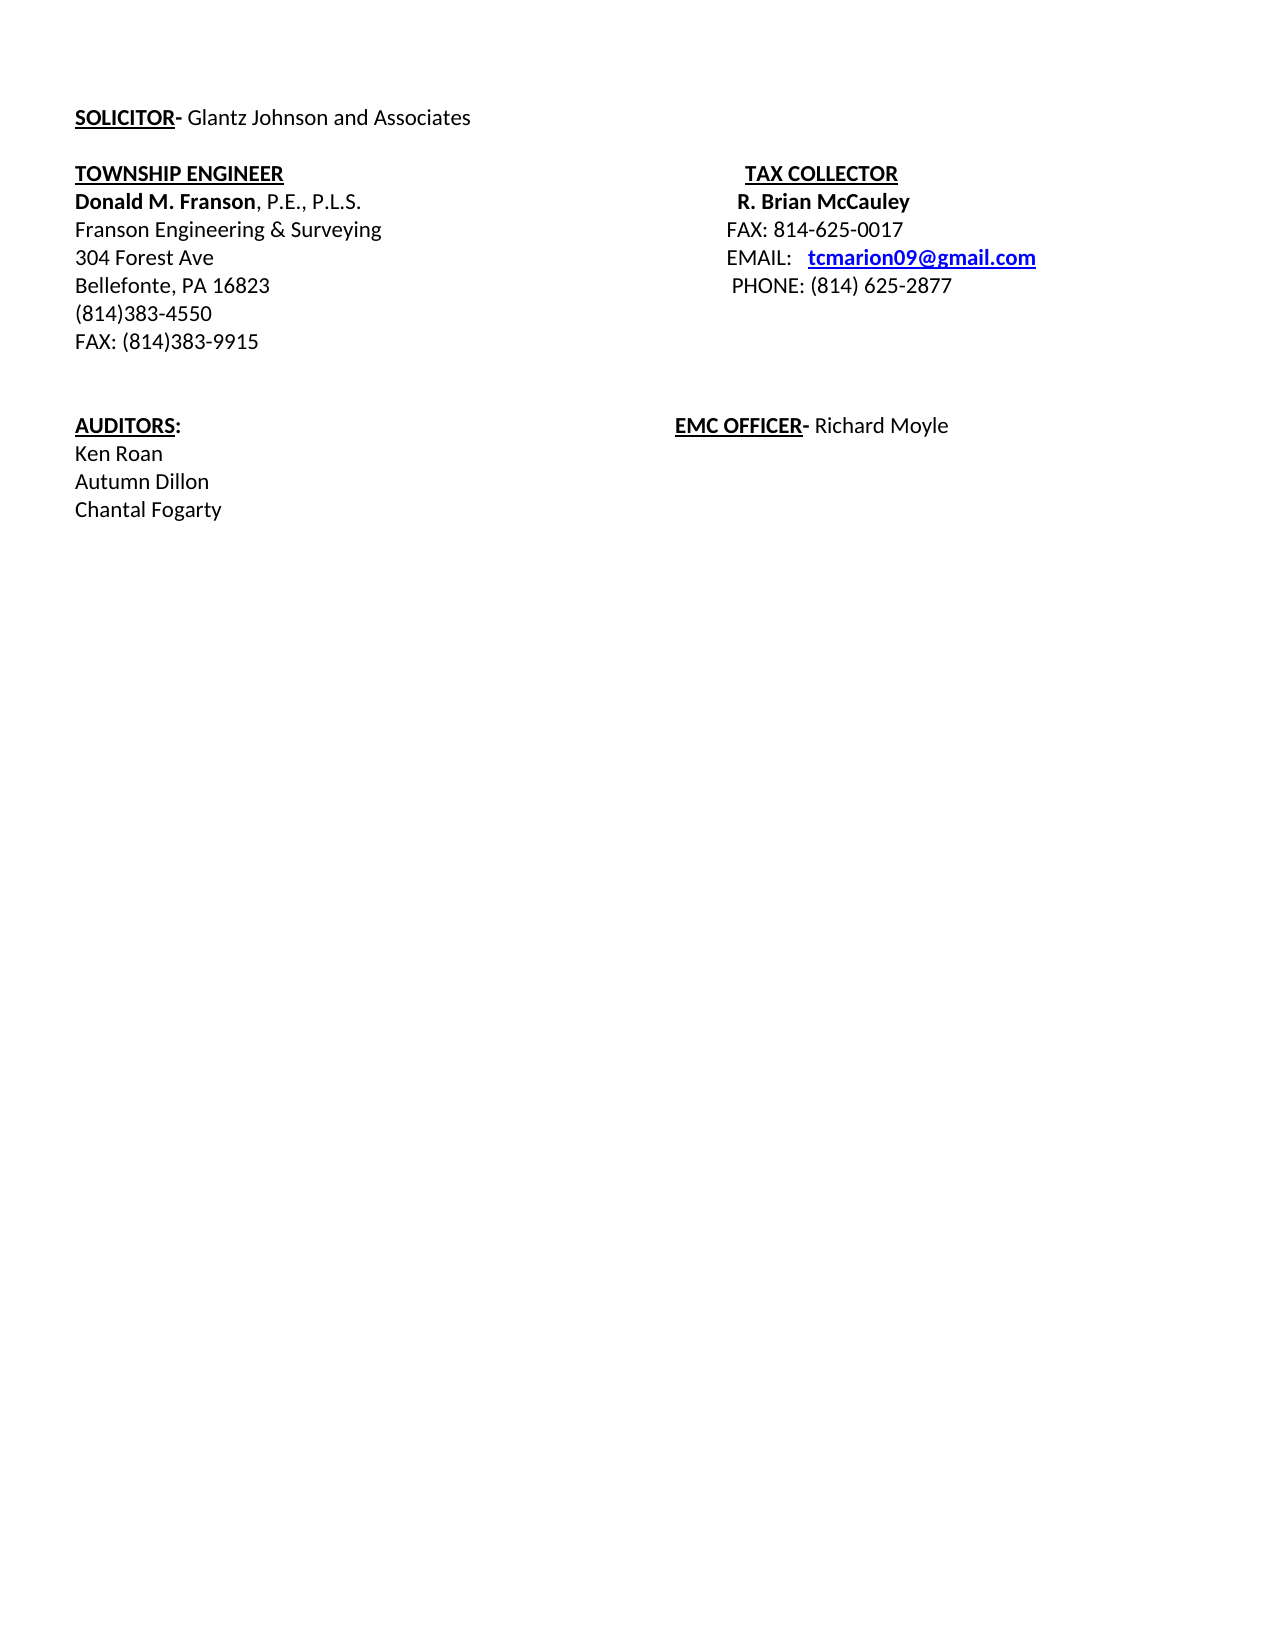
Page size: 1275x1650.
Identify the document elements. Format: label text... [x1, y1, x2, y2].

text Chantal Fogarty [75, 495, 1200, 523]
text SOLICITOR- Glantz Johnson and Associates [75, 103, 1200, 131]
text (814)383-4550 [75, 299, 1200, 327]
text Franson Engineering & Surveying FAX: 814-625-0017 [75, 215, 1200, 243]
text FAX: (814)383-9915 [75, 327, 1200, 355]
text AUDITORS: EMC OFFICER- Richard Moyle [75, 411, 1200, 439]
text Bellefonte, PA 16823 PHONE: (814) 625-2877 [75, 271, 1200, 299]
text TOWNSHIP ENGINEER TAX COLLECTOR [75, 159, 1200, 187]
text 304 Forest Ave EMAIL: tcmarion09@gmail.com [75, 243, 1200, 271]
text Donald M. Franson, P.E., P.L.S. R. Brian McCauley [75, 187, 1200, 215]
text Autumn Dillon [75, 467, 1200, 495]
text Ken Roan [75, 439, 1200, 467]
